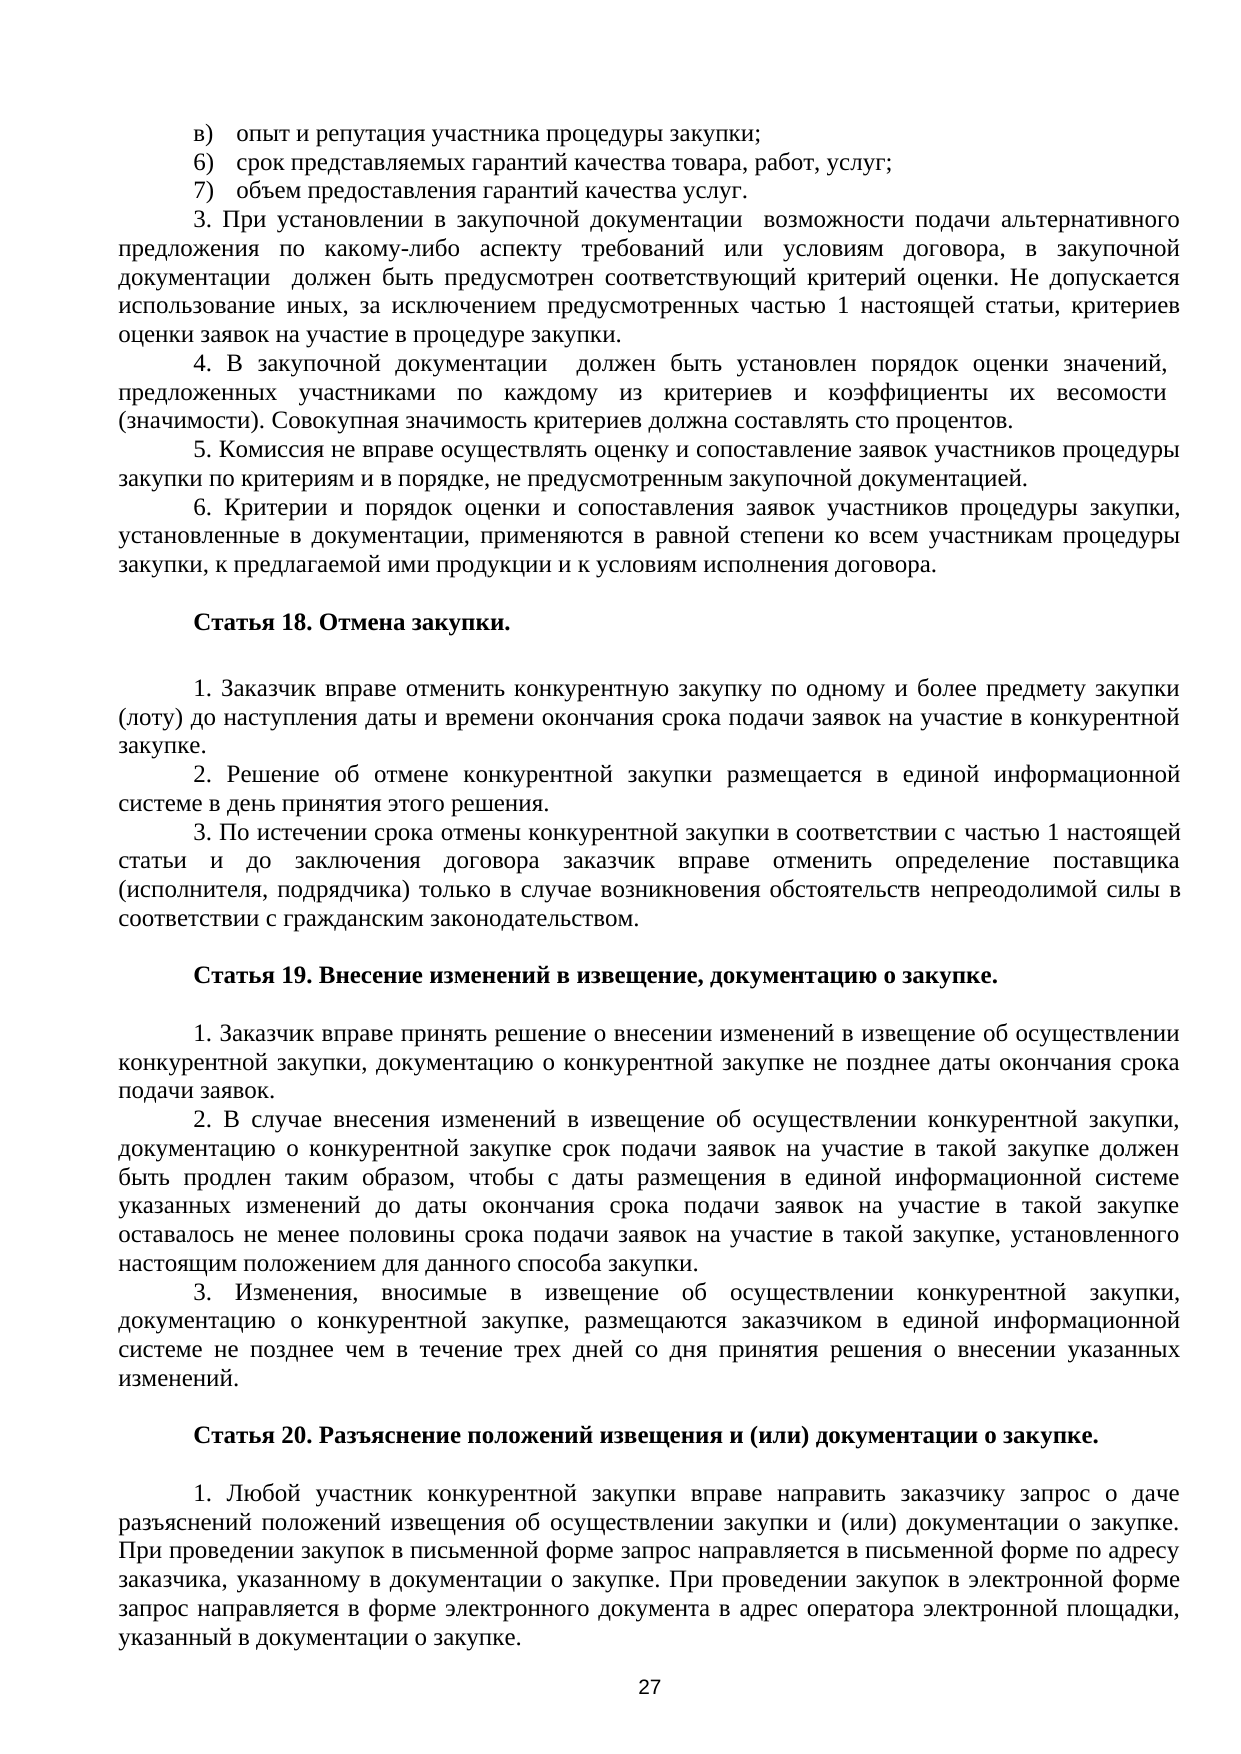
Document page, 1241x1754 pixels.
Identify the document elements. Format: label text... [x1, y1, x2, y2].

text Статья 20. Разъяснение положений извещения и (или) документации о закупке. [118, 1420, 1168, 1449]
text 3. При установлении в закупочной документации возможности подачи альтернативного предложения по какому-либо аспекту требований или условиям договора, в закупочной документации должен быть предусмотрен соответствующий критерий оценки. Не допускается использование иных, за исключением предусмотренных частью 1 настоящей статьи, критериев оценки заявок на участие в процедуре закупки. [118, 204, 1181, 348]
text 2. Решение об отмене конкурентной закупки размещается в единой информационной системе в день принятия этого решения. [118, 759, 1181, 817]
text 7) объем предоставления гарантий качества услуг. [118, 176, 1181, 204]
text 6. Критерии и порядок оценки и сопоставления заявок участников процедуры закупки, установленные в документации, применяются в равной степени ко всем участникам процедуры закупки, к предлагаемой ими продукции и к условиям исполнения договора. [118, 492, 1181, 578]
text 1. Заказчик вправе принять решение о внесении изменений в извещение об осуществлении конкурентной закупки, документацию о конкурентной закупке не позднее даты окончания срока подачи заявок. [118, 1018, 1181, 1104]
text 3. Изменения, вносимые в извещение об осуществлении конкурентной закупки, документацию о конкурентной закупке, размещаются заказчиком в единой информационной системе не позднее чем в течение трех дней со дня принятия решения о внесении указанных изменений. [118, 1277, 1181, 1392]
text 4. В закупочной документации должен быть установлен порядок оценки значений, предложенных участниками по каждому из критериев и коэффициенты их весомости (значимости). Совокупная значимость критериев должна составлять сто процентов. [118, 348, 1168, 434]
text 5. Комиссия не вправе осуществлять оценку и сопоставление заявок участников процедуры закупки по критериям и в порядке, не предусмотренным закупочной документацией. [118, 434, 1181, 492]
text 1. Любой участник конкурентной закупки вправе направить заказчику запрос о даче разъяснений положений извещения об осуществлении закупки и (или) документации о закупке. При проведении закупок в письменной форме запрос направляется в письменной форме по адресу заказчика, указанному в документации о закупке. При проведении закупок в электронной форме запрос направляется в форме электронного документа в адрес оператора электронной площадки, указанный в документации о закупке. [118, 1478, 1181, 1650]
text Статья 18. Отмена закупки. [118, 607, 1168, 636]
text 1. Заказчик вправе отменить конкурентную закупку по одному и более предмету закупки (лоту) до наступления даты и времени окончания срока подачи заявок на участие в конкурентной закупке. [118, 673, 1181, 759]
text 3. По истечении срока отмены конкурентной закупки в соответствии с частью 1 настоящей статьи и до заключения договора заказчик вправе отменить определение поставщика (исполнителя, подрядчика) только в случае возникновения обстоятельств непреодолимой силы в соответствии с гражданским законодательством. [118, 817, 1181, 932]
text 2. В случае внесения изменений в извещение об осуществлении конкурентной закупки, документацию о конкурентной закупке срок подачи заявок на участие в такой закупке должен быть продлен таким образом, чтобы с даты размещения в единой информационной системе указанных изменений до даты окончания срока подачи заявок на участие в такой закупке оставалось не менее половины срока подачи заявок на участие в такой закупке, установленного настоящим положением для данного способа закупки. [118, 1104, 1181, 1277]
text 6) срок представляемых гарантий качества товара, работ, услуг; [118, 147, 1181, 176]
text Статья 19. Внесение изменений в извещение, документацию о закупке. [118, 960, 1168, 989]
text в) опыт и репутация участника процедуры закупки; [118, 118, 1181, 147]
